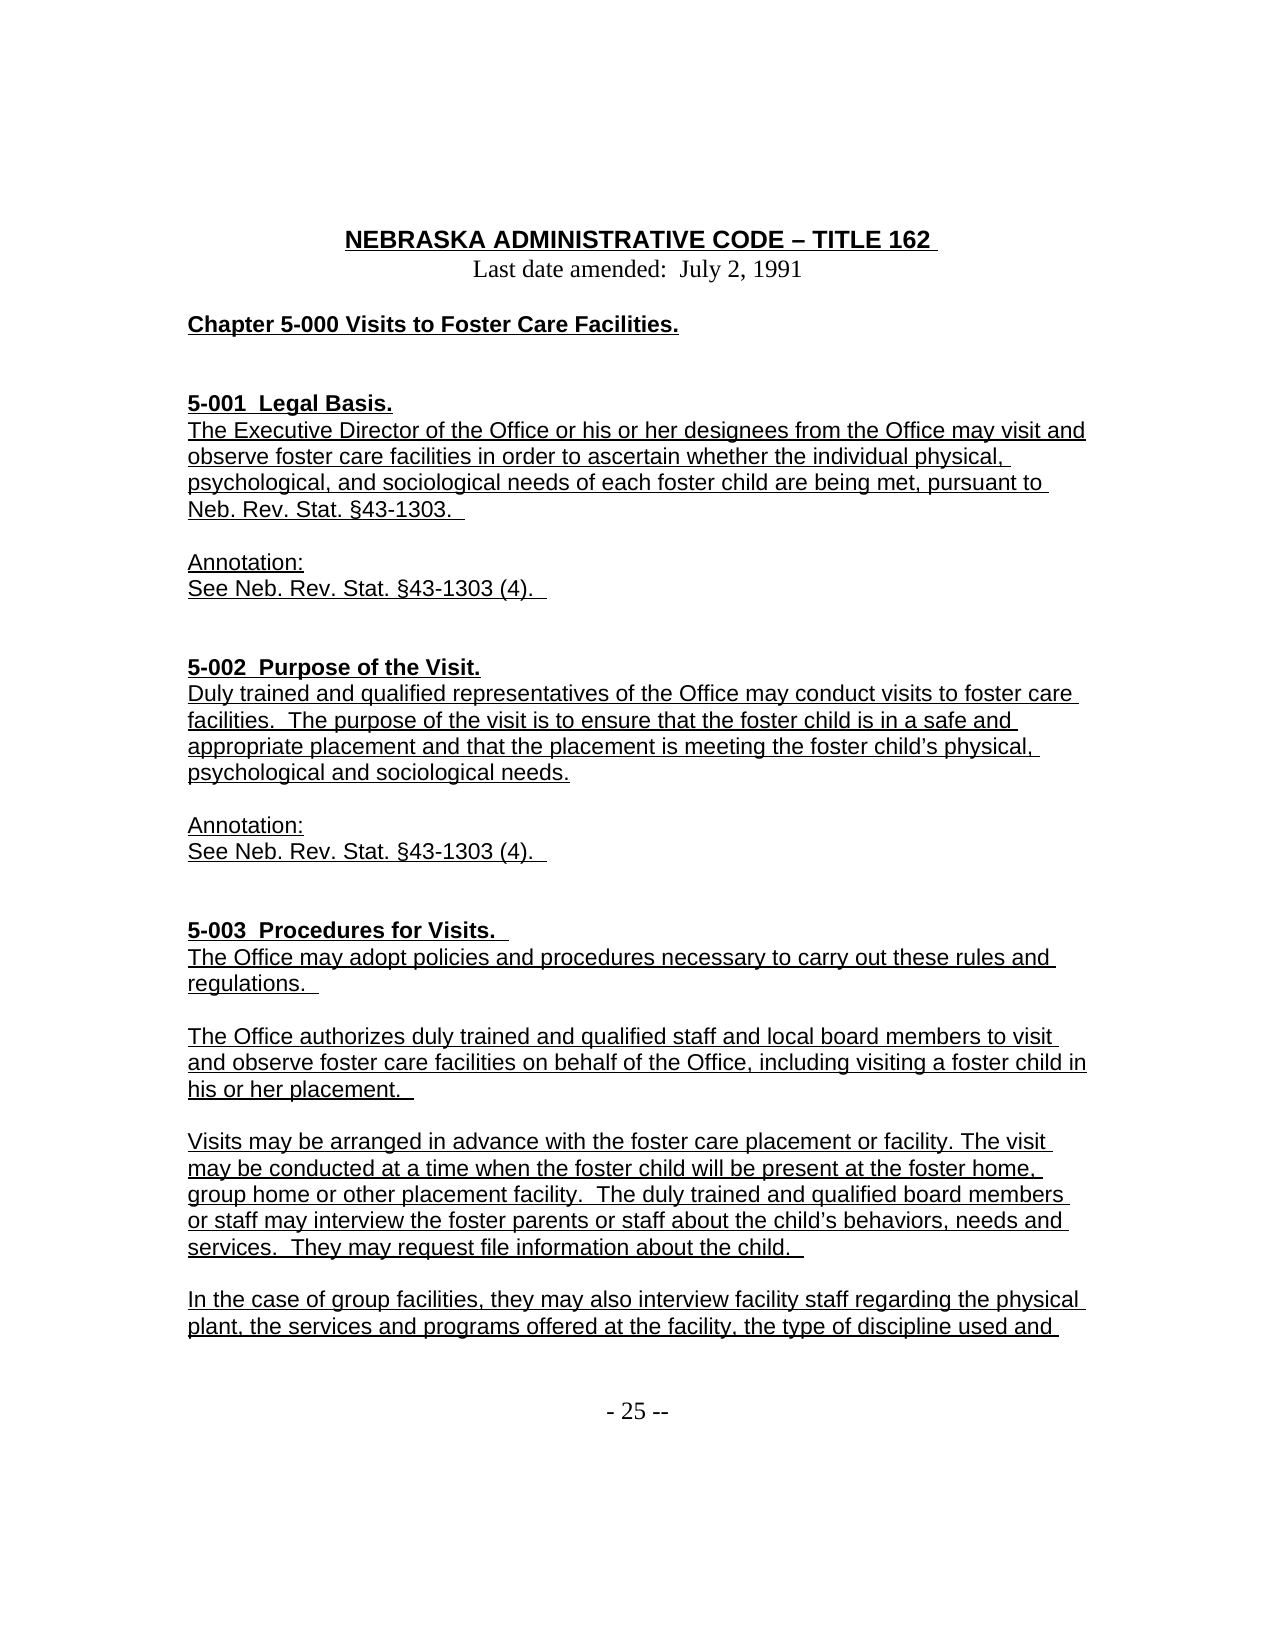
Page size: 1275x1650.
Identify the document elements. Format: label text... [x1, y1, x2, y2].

text 5-001 Legal Basis. [187, 390, 1087, 417]
text 5-003 Procedures for Visits. [187, 917, 1087, 944]
text Visits may be arranged in advance with the foster care placement or facility. The visit may be conducted at a time when the foster child will be present at the foster home, group home or other placement facility. The duly trained and qualified board members or staff may interview the foster parents or staff about the child’s behaviors, needs and services. They may request file information about the child. [187, 1128, 1087, 1260]
text The Office may adopt policies and procedures necessary to carry out these rules and regulations. [187, 944, 1087, 996]
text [187, 1286, 1087, 1339]
subtitle Chapter 5-000 Visits to Foster Care Facilities. [187, 311, 1087, 338]
text Annotation: [187, 812, 1087, 838]
text Duly trained and qualified representatives of the Office may conduct visits to foster care facilities. The purpose of the visit is to ensure that the foster child is in a safe and appropriate placement and that the placement is meeting the foster child’s physical, psychological and sociological needs. [187, 680, 1087, 786]
text The Executive Director of the Office or his or her designees from the Office may visit and observe foster care facilities in order to ascertain whether the individual physical, psychological, and sociological needs of each foster child are being met, pursuant to Neb. Rev. Stat. §43-1303. [187, 417, 1087, 522]
text See Neb. Rev. Stat. §43-1303 (4). [187, 838, 1087, 865]
text 5-002 Purpose of the Visit. [187, 654, 1087, 680]
text The Office authorizes duly trained and qualified staff and local board members to visit and observe foster care facilities on behalf of the Office, including visiting a foster child in his or her placement. [187, 1073, 1087, 1102]
text See Neb. Rev. Stat. §43-1303 (4). [187, 575, 1087, 601]
text Annotation: [187, 548, 1087, 575]
text The Office authorizes duly trained and qualified staff and local board members to visit and observe foster care facilities on behalf of the Office, including visiting a foster child in his or her placement. [187, 1023, 1087, 1072]
